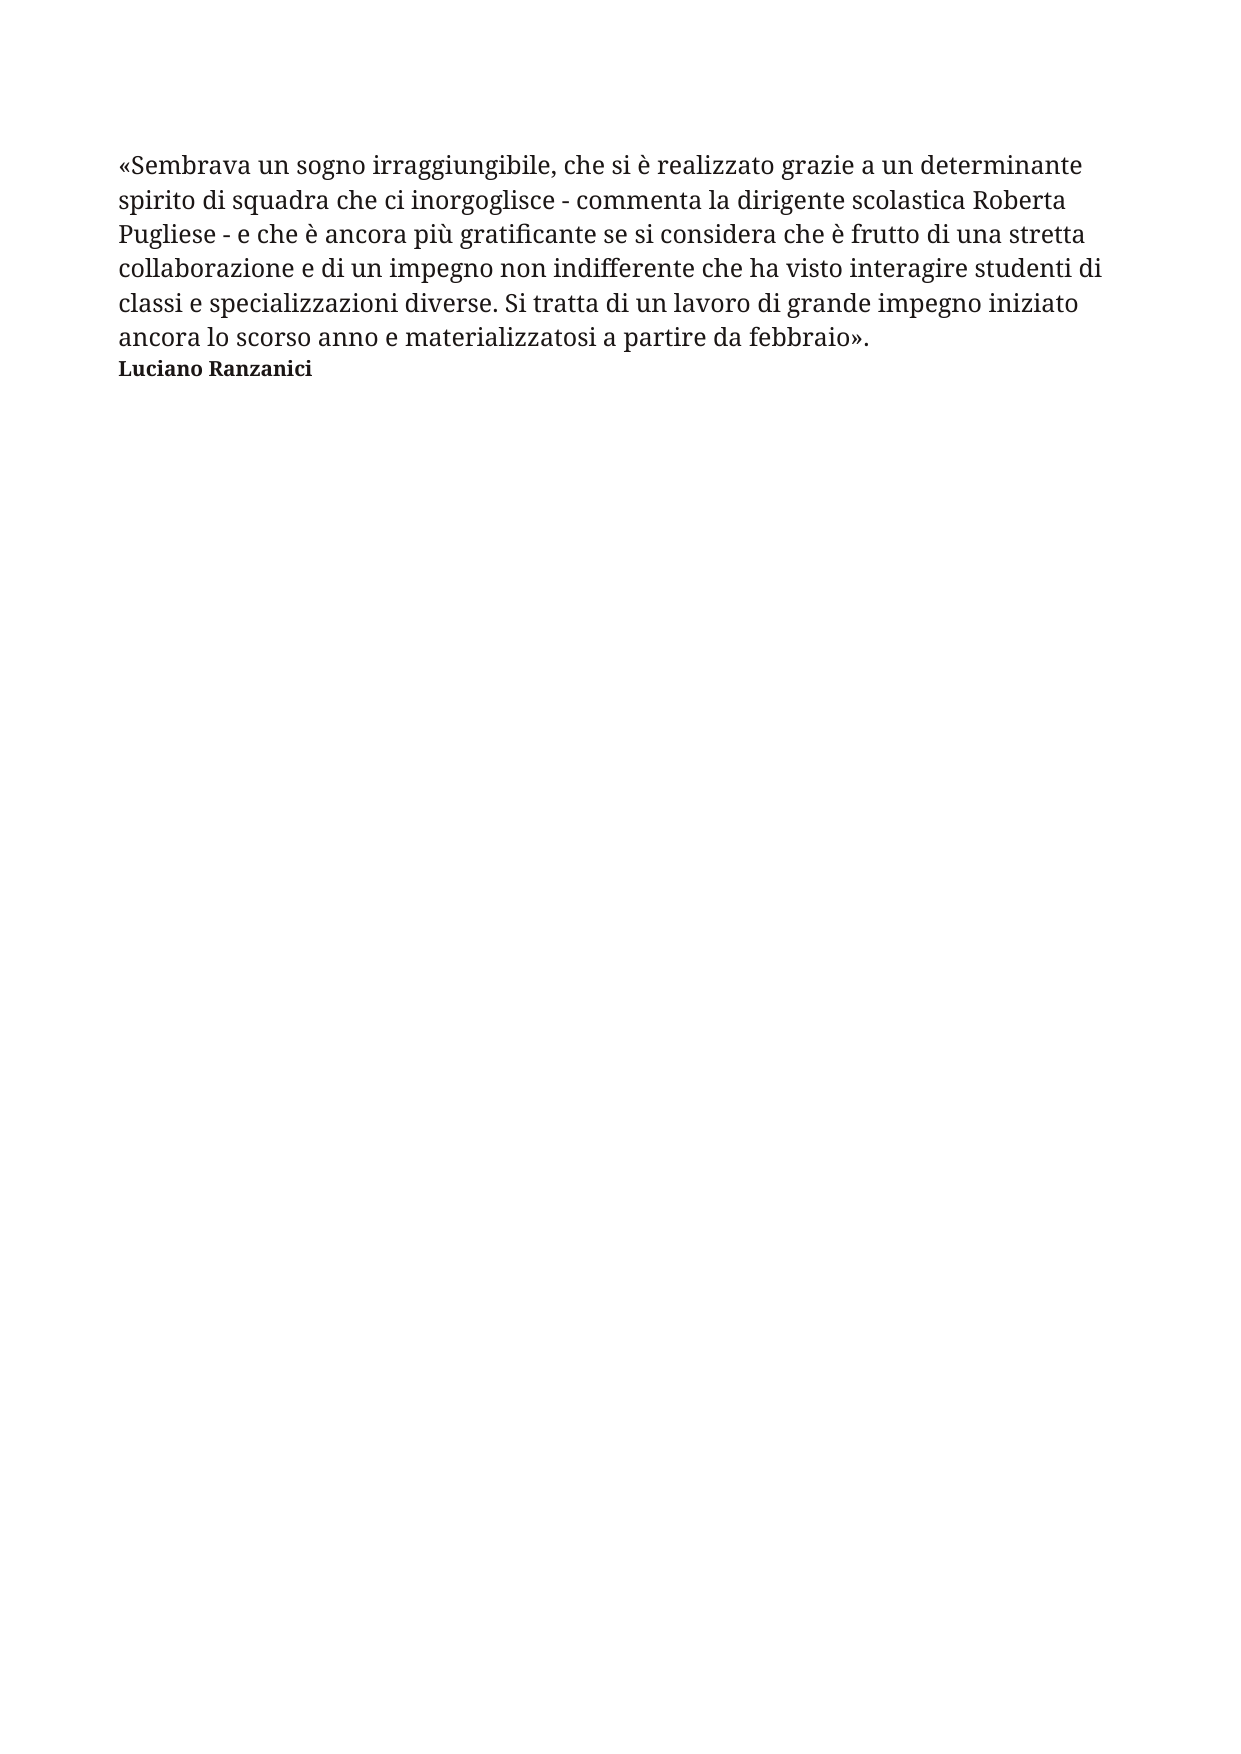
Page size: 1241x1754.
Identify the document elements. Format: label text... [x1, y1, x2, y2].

text «Sembrava un sogno irraggiungibile, che si è realizzato grazie a un determinante spirito di squadra che ci inorgoglisce - commenta la dirigente scolastica Roberta Pugliese - e che è ancora più gratificante se si considera che è frutto di una stretta collaborazione e di un impegno non indifferente che ha visto interagire studenti di classi e specializzazioni diverse. Si tratta di un lavoro di grande impegno iniziato ancora lo scorso anno e materializzatosi a partire da febbraio». [118, 148, 1122, 354]
text Luciano Ranzanici [118, 354, 1122, 382]
